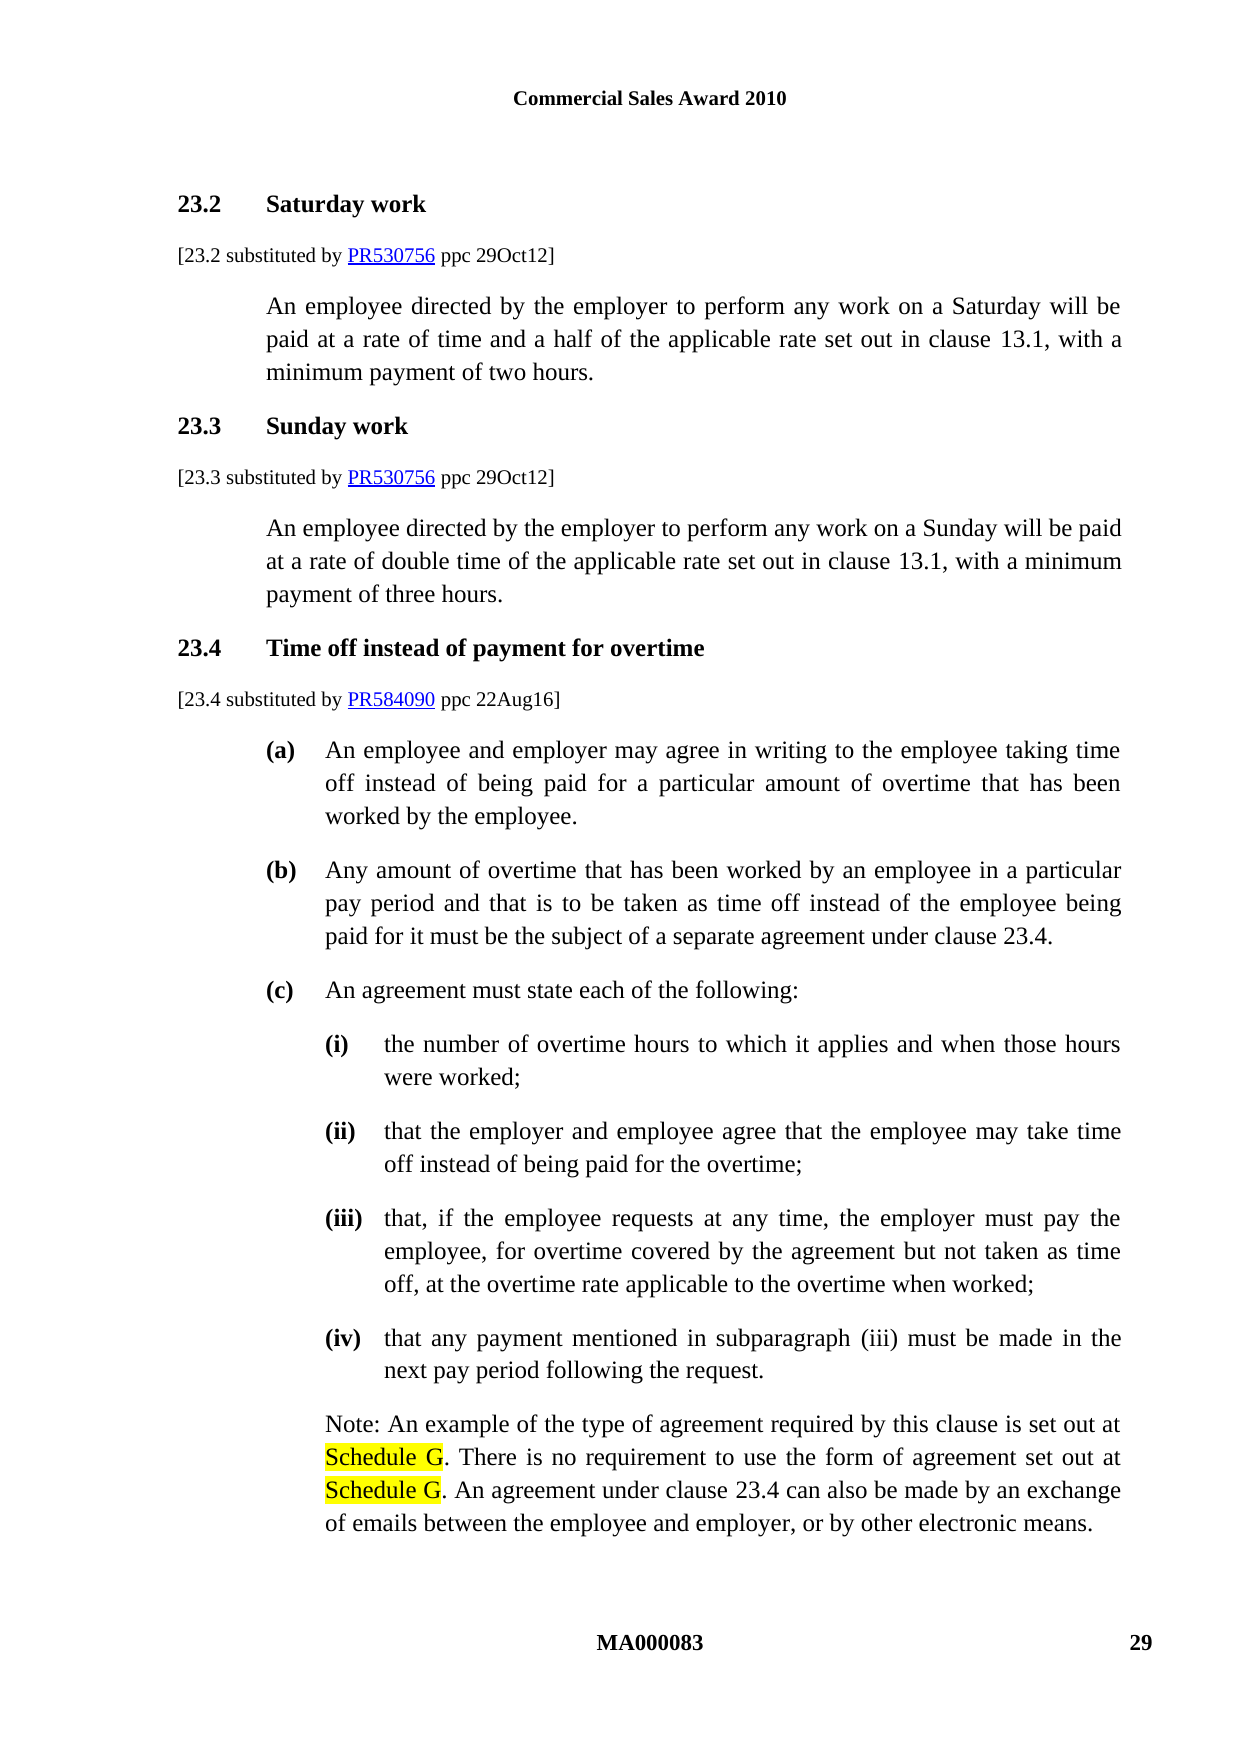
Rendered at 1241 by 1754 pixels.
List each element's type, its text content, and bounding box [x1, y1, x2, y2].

text that the employer and employee agree that the employee may take time off instead of being paid for the overtime; [325, 1116, 1122, 1178]
text Sunday work [177, 411, 1122, 439]
text that any payment mentioned in subparagraph (iii) must be made in the next pay period following the request. [325, 1323, 1122, 1384]
text An agreement must state each of the following: [266, 975, 1122, 1004]
text [23.4 substituted by PR584090 ppc 22Aug16] [177, 687, 1122, 711]
text Time off instead of payment for overtime [177, 633, 1122, 662]
text An employee directed by the employer to perform any work on a Sunday will be paid at a rate of double time of the applicable rate set out in clause 13.1, with a minimum payment of three hours. [266, 513, 1122, 608]
text [23.3 substituted by PR530756 ppc 29Oct12] [177, 465, 1122, 489]
text that, if the employee requests at any time, the employer must pay the employee, for overtime covered by the agreement but not taken as time off, at the overtime rate applicable to the overtime when worked; [325, 1203, 1122, 1297]
text Saturday work [177, 189, 1122, 217]
text Any amount of overtime that has been worked by an employee in a particular pay period and that is to be taken as time off instead of the employee being paid for it must be the subject of a separate agreement under clause 23.4. [266, 855, 1122, 950]
text the number of overtime hours to which it applies and when those hours were worked; [325, 1029, 1122, 1091]
text An employee and employer may agree in writing to the employee taking time off instead of being paid for a particular amount of overtime that has been worked by the employee. [266, 735, 1122, 830]
text Note: An example of the type of agreement required by this clause is set out at Schedule G. There is no requirement to use the form of agreement set out at Schedule G. An agreement under clause 23.4 can also be made by an exchange of emails between the employee and employer, or by other electronic means. [325, 1409, 1122, 1537]
text [23.2 substituted by PR530756 ppc 29Oct12] [177, 242, 1122, 267]
text An employee directed by the employer to perform any work on a Saturday will be paid at a rate of time and a half of the applicable rate set out in clause 13.1, with a minimum payment of two hours. [266, 291, 1122, 386]
